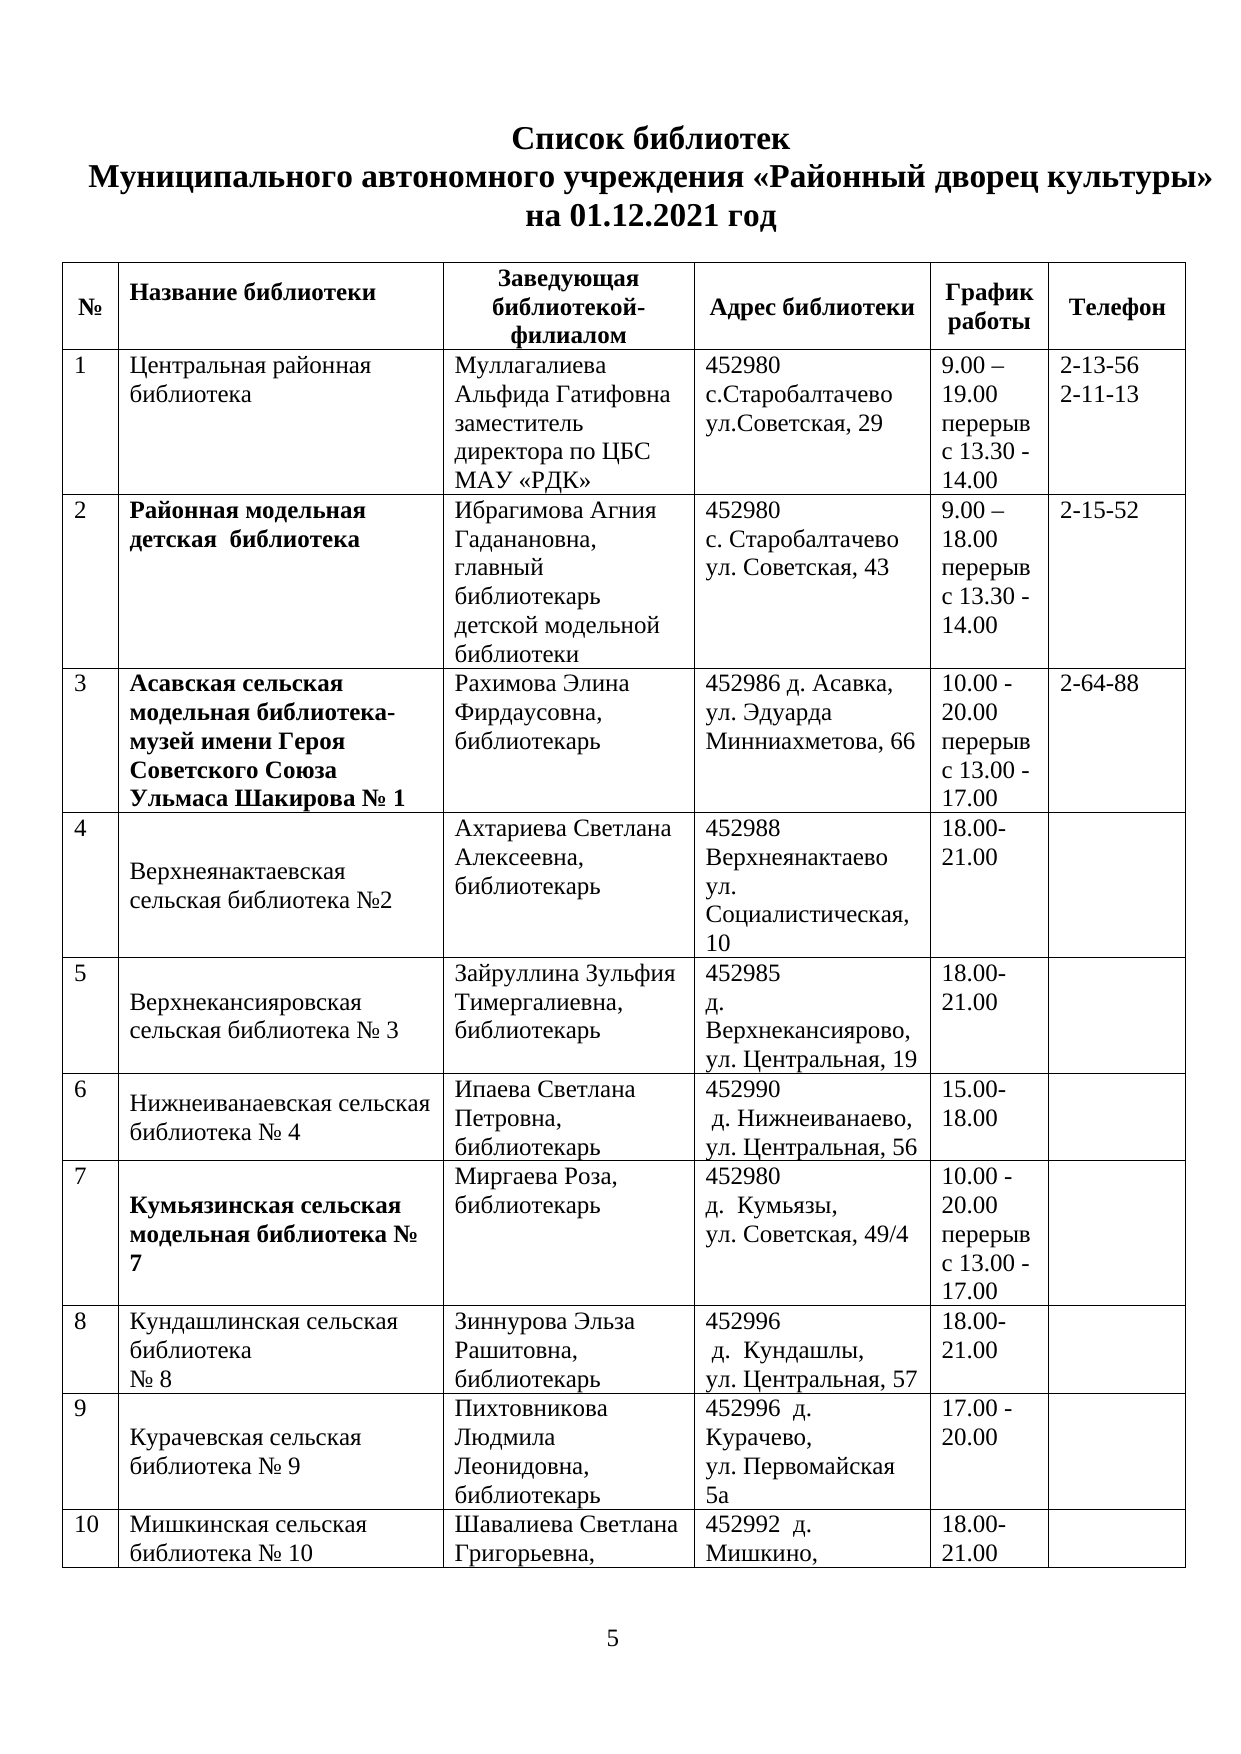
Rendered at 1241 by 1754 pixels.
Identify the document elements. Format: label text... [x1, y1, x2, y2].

table_cell 452980 д. Кумьязы, ул. Советская, 49/4 [695, 1161, 930, 1305]
table_cell 18.00-21.00 [931, 958, 1048, 1073]
table_header Заведующая библиотекой- филиалом [444, 263, 694, 349]
table_header Телефон [1049, 263, 1185, 349]
table_cell 3 [63, 669, 118, 812]
table_cell 10 [63, 1510, 118, 1567]
table_cell 8 [63, 1306, 118, 1392]
table_cell 18.00-21.00 [931, 1510, 1048, 1567]
table_cell 9.00 – 18.00 перерыв с 13.30 - 14.00 [931, 495, 1048, 667]
table_header График работы [931, 263, 1048, 349]
table_cell Центральная районная библиотека [119, 350, 443, 494]
table_cell 17.00 - 20.00 [931, 1394, 1048, 1508]
table_cell 452980 с.Старобалтачево ул.Советская, 29 [695, 350, 930, 494]
table_cell Миргаева Роза, библиотекарь [444, 1161, 694, 1305]
table_cell 452986 д. Асавка, ул. Эдуарда Минниахметова, 66 [695, 669, 930, 812]
table_cell [1049, 958, 1185, 1073]
table_cell 9.00 – 19.00 перерыв с 13.30 - 14.00 [931, 350, 1048, 494]
table_cell Нижнеиванаевская сельская библиотека № 4 [119, 1074, 443, 1160]
table_cell 1 [63, 350, 118, 494]
table_cell Зайруллина Зульфия Тимергалиевна, библиотекарь [444, 958, 694, 1073]
table_cell [1049, 1074, 1185, 1160]
table_cell 15.00- 18.00 [931, 1074, 1048, 1160]
table_cell [1049, 813, 1185, 957]
text Список библиотек [74, 118, 1228, 156]
table_cell Ахтариева Светлана Алексеевна, библиотекарь [444, 813, 694, 957]
table_header № [63, 263, 118, 349]
table_cell Курачевская сельская библиотека № 9 [119, 1394, 443, 1508]
table_cell [1049, 1510, 1185, 1567]
table_cell [1049, 1161, 1185, 1305]
table_cell [1049, 1394, 1185, 1508]
table_cell 2 [63, 495, 118, 667]
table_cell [119, 1510, 443, 1567]
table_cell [444, 1510, 694, 1567]
text Муниципального автономного учреждения «Районный дворец культуры» на 01.12.2021 год [74, 156, 1228, 233]
table_header Адрес библиотеки [695, 263, 930, 349]
table_cell Верхнеянактаевская сельская библиотека №2 [119, 813, 443, 957]
table_cell Ипаева Светлана Петровна, библиотекарь [444, 1074, 694, 1160]
table_cell [1049, 1306, 1185, 1392]
table_cell 452988 Верхнеянактаево ул. Социалистическая,10 [695, 813, 930, 957]
table_cell 452980 с. Старобалтачево ул. Советская, 43 [695, 495, 930, 667]
table_cell 452990 д. Нижнеиванаево, ул. Центральная, 56 [695, 1074, 930, 1160]
table_cell 452985 д. Верхнекансиярово, ул. Центральная, 19 [695, 958, 930, 1073]
table_cell Муллагалиева Альфида Гатифовна заместитель директора по ЦБС МАУ «РДК» [444, 350, 694, 494]
table_cell Асавская сельская модельная библиотека-музей имени Героя Советского Союза Ульмаса Шакирова № 1 [119, 669, 443, 812]
table_cell 5 [63, 958, 118, 1073]
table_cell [695, 1510, 930, 1567]
table_cell 18.00-21.00 [931, 1306, 1048, 1392]
table_cell 10.00 - 20.00 перерыв с 13.00 - 17.00 [931, 1161, 1048, 1305]
table_cell Ибрагимова Агния Гаданановна, главный библиотекарь детской модельной библиотеки [444, 495, 694, 667]
table_cell Кумьязинская сельская модельная библиотека № 7 [119, 1161, 443, 1305]
table_cell 7 [63, 1161, 118, 1305]
table_cell 18.00-21.00 [931, 813, 1048, 957]
table_header Название библиотеки [119, 263, 443, 349]
table_cell Кундашлинская сельская библиотека № 8 [119, 1306, 443, 1392]
table_cell 10.00 - 20.00 перерыв с 13.00 - 17.00 [931, 669, 1048, 812]
table_cell 452996 д. Кундашлы, ул. Центральная, 57 [695, 1306, 930, 1392]
table_cell 4 [63, 813, 118, 957]
table_cell Пихтовникова Людмила Леонидовна, библиотекарь [444, 1394, 694, 1508]
table_cell 452996 д. Курачево, ул. Первомайская 5а [695, 1394, 930, 1508]
table_cell Верхнекансияровская сельская библиотека № 3 [119, 958, 443, 1073]
table_cell 2-13-56 2-11-13 [1049, 350, 1185, 494]
table_cell 6 [63, 1074, 118, 1160]
table_cell 2-64-88 [1049, 669, 1185, 812]
table_cell Районная модельная детская библиотека [119, 495, 443, 667]
table_cell Зиннурова Эльза Рашитовна, библиотекарь [444, 1306, 694, 1392]
table_cell Рахимова Элина Фирдаусовна, библиотекарь [444, 669, 694, 812]
table_cell 9 [63, 1394, 118, 1508]
table_cell 2-15-52 [1049, 495, 1185, 667]
